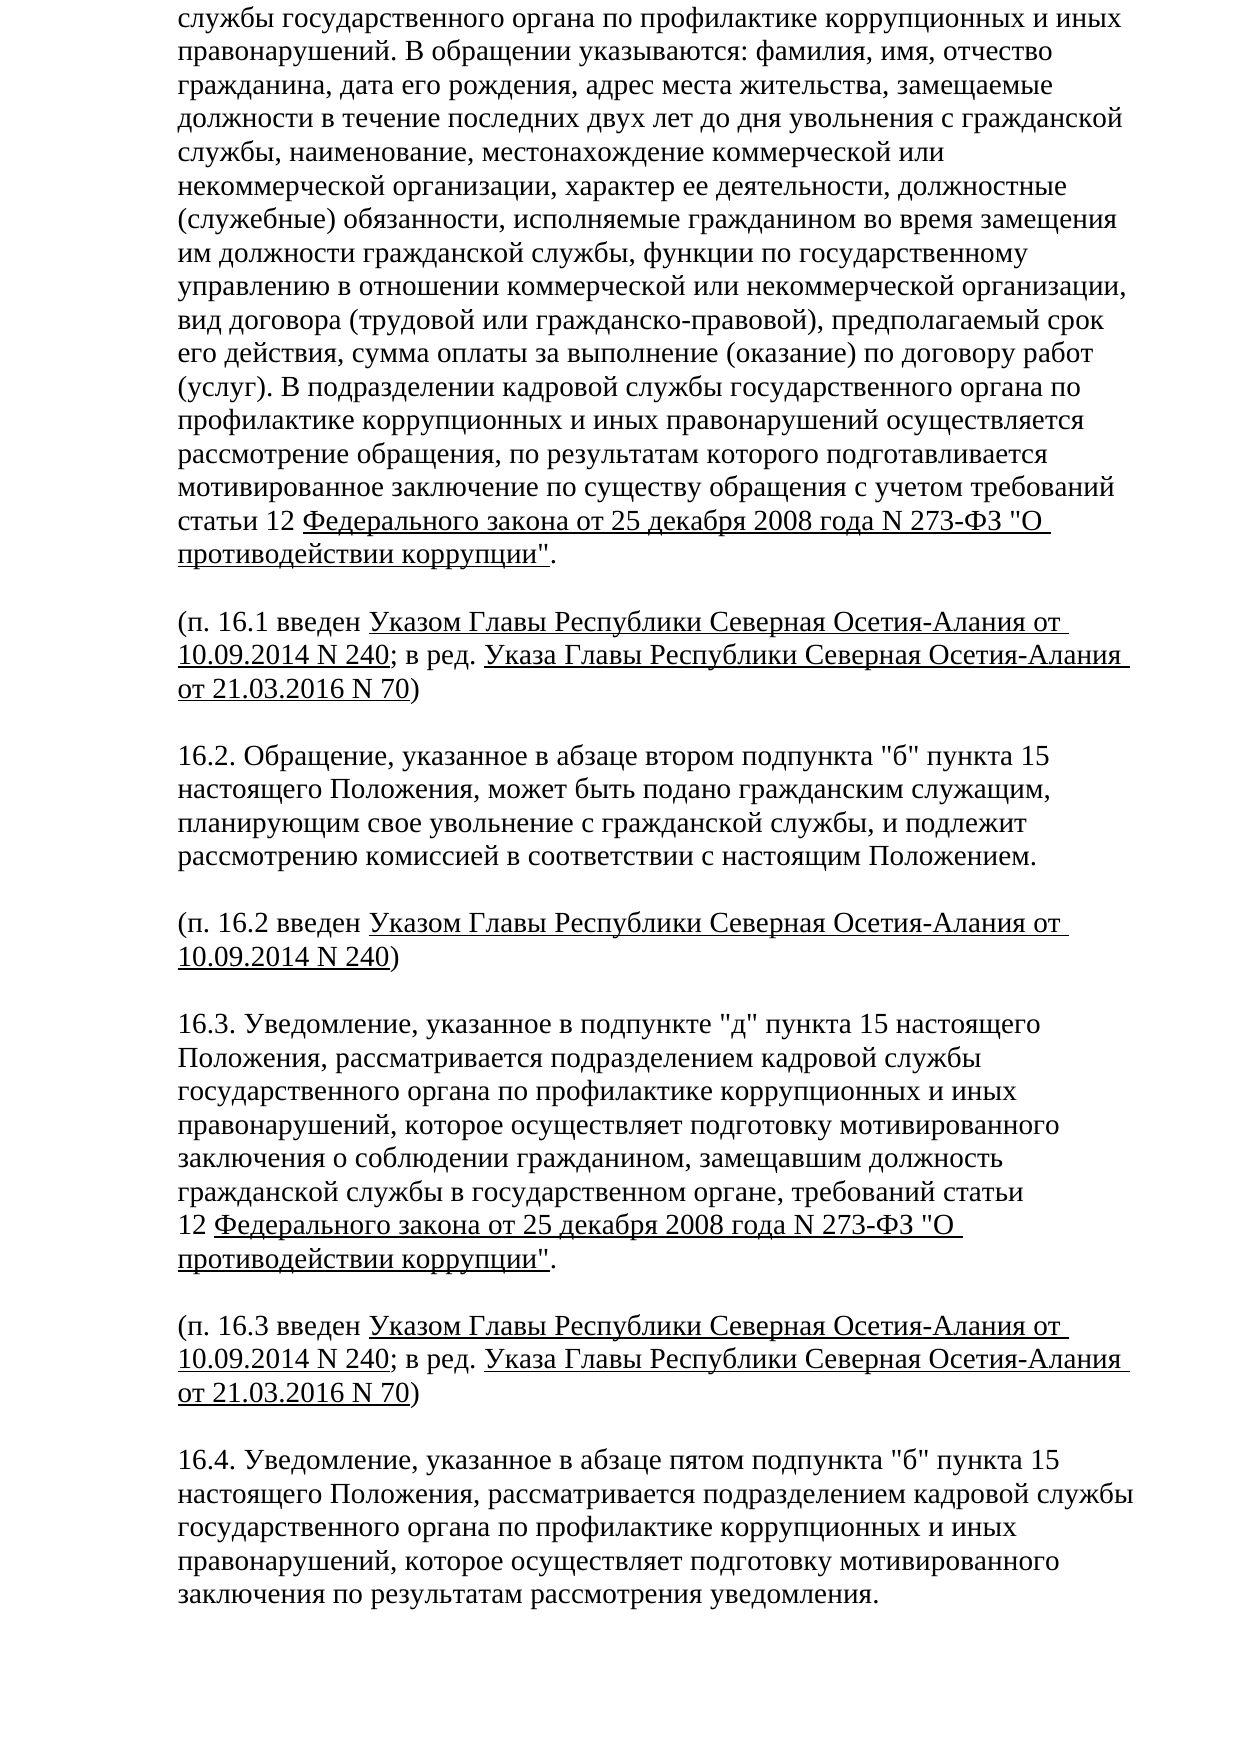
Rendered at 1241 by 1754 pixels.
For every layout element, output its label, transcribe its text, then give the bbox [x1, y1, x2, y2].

text 16.3. Уведомление, указанное в подпункте "д" пункта 15 настоящего Положения, рассматривается подразделением кадровой службы государственного органа по профилактике коррупционных и иных правонарушений, которое осуществляет подготовку мотивированного заключения о соблюдении гражданином, замещавшим должность гражданской службы в государственном органе, требований статьи 12 Федерального закона от 25 декабря 2008 года N 273-ФЗ "О противодействии коррупции". [177, 973, 1152, 1274]
text (п. 16.2 введен Указом Главы Республики Северная Осетия-Алания от 10.09.2014 N 240) [177, 872, 1152, 973]
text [177, 0, 1152, 570]
text (п. 16.1 введен Указом Главы Республики Северная Осетия-Алания от 10.09.2014 N 240; в ред. Указа Главы Республики Северная Осетия-Алания от 21.03.2016 N 70) [177, 570, 1152, 704]
text 16.4. Уведомление, указанное в абзаце пятом подпункта "б" пункта 15 настоящего Положения, рассматривается подразделением кадровой службы государственного органа по профилактике коррупционных и иных правонарушений, которое осуществляет подготовку мотивированного заключения по результатам рассмотрения уведомления. [177, 1409, 1152, 1610]
text 16.2. Обращение, указанное в абзаце втором подпункта "б" пункта 15 настоящего Положения, может быть подано гражданским служащим, планирующим свое увольнение с гражданской службы, и подлежит рассмотрению комиссией в соответствии с настоящим Положением. [177, 704, 1152, 872]
text (п. 16.3 введен Указом Главы Республики Северная Осетия-Алания от 10.09.2014 N 240; в ред. Указа Главы Республики Северная Осетия-Алания от 21.03.2016 N 70) [177, 1274, 1152, 1409]
